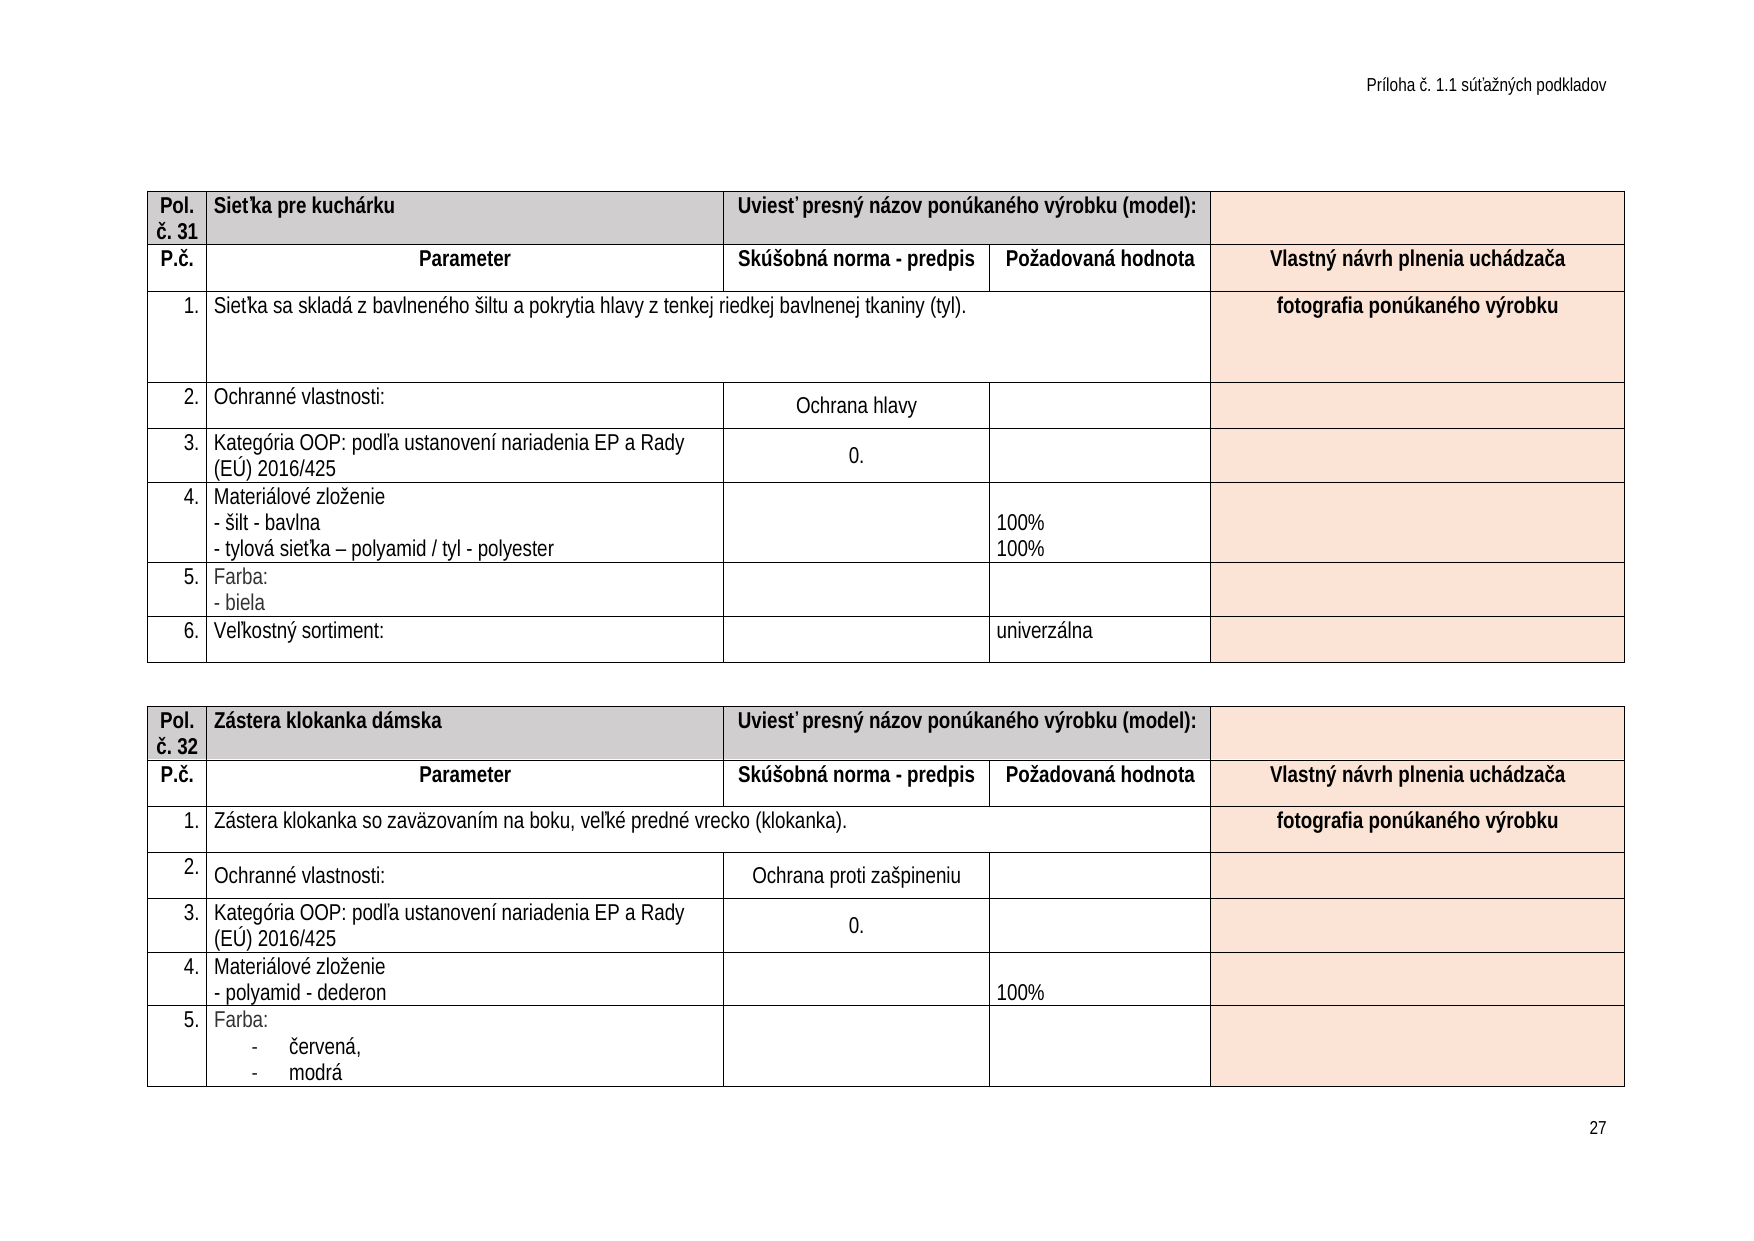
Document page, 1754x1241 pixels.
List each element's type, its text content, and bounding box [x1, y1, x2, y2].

table_cell Kategória OOP: podľa ustanovení nariadenia EP a Rady (EÚ) 2016/425 [207, 899, 723, 952]
table_cell Materiálové zloženie - šilt - bavlna - tylová sieťka – polyamid / tyl - polyester [207, 483, 723, 562]
table_header [1211, 192, 1624, 244]
table_cell [724, 1006, 989, 1086]
table_cell P.č. [148, 761, 206, 806]
table_cell 4. [148, 483, 206, 562]
table_cell [724, 617, 989, 662]
table_cell Požadovaná hodnota [990, 761, 1210, 806]
table_cell P.č. [148, 245, 206, 291]
table_header Sieťka pre kuchárku [207, 192, 723, 244]
table_cell 0. [724, 429, 989, 482]
table_cell Zástera klokanka so zaväzovaním na boku, veľké predné vrecko (klokanka). [207, 807, 1210, 852]
table_cell 100% 100% [990, 483, 1210, 562]
table_cell Vlastný návrh plnenia uchádzača [1211, 245, 1624, 291]
table_cell 5. [148, 563, 206, 616]
table_cell [1211, 853, 1624, 898]
table_cell 1. [148, 807, 206, 852]
table_header Pol. č. 32 [148, 707, 206, 759]
table_cell [1211, 1006, 1624, 1086]
table_cell 3. [148, 899, 206, 952]
table_cell [990, 853, 1210, 898]
table_cell [1211, 429, 1624, 482]
table_cell fotografia ponúkaného výrobku [1211, 807, 1624, 852]
table_cell Veľkostný sortiment: [207, 617, 723, 662]
table_cell [1211, 617, 1624, 662]
table_cell 3. [148, 429, 206, 482]
table_cell Parameter [207, 245, 723, 291]
table_cell Skúšobná norma - predpis [724, 245, 989, 291]
table_header Zástera klokanka dámska [207, 707, 723, 759]
table_cell Parameter [207, 761, 723, 806]
table_cell fotografia ponúkaného výrobku [1211, 292, 1624, 382]
table_cell univerzálna [990, 617, 1210, 662]
table_cell Kategória OOP: podľa ustanovení nariadenia EP a Rady (EÚ) 2016/425 [207, 429, 723, 482]
table_cell 0. [724, 899, 989, 952]
table_cell 4. [148, 953, 206, 1005]
table_cell [1211, 483, 1624, 562]
table_cell Požadovaná hodnota [990, 245, 1210, 291]
table_cell [990, 899, 1210, 952]
table_header [1211, 707, 1624, 759]
table_cell [990, 1006, 1210, 1086]
table_cell 6. [148, 617, 206, 662]
table_cell [990, 563, 1210, 616]
table_cell 2. [148, 853, 206, 898]
table_cell Ochranné vlastnosti: [207, 853, 723, 898]
table_cell 2. [148, 383, 206, 428]
table_cell [1211, 383, 1624, 428]
table_cell 5. [148, 1006, 206, 1086]
table_cell [724, 483, 989, 562]
table_cell Vlastný návrh plnenia uchádzača [1211, 761, 1624, 806]
table_cell 100% [990, 953, 1210, 1005]
table_header Pol. č. 31 [148, 192, 206, 244]
table_cell [990, 429, 1210, 482]
table_cell Skúšobná norma - predpis [724, 761, 989, 806]
table_cell [1211, 899, 1624, 952]
table_cell [1211, 563, 1624, 616]
table_cell [990, 383, 1210, 428]
table_cell [724, 953, 989, 1005]
table_cell Sieťka sa skladá z bavlneného šiltu a pokrytia hlavy z tenkej riedkej bavlnenej tkaniny (tyl). [207, 292, 1210, 382]
table_header Uviesť presný názov ponúkaného výrobku (model): [724, 192, 1210, 244]
table_cell Farba: - biela [207, 563, 723, 616]
table_cell Ochranné vlastnosti: [207, 383, 723, 428]
table_cell [1211, 953, 1624, 1005]
table_cell [724, 563, 989, 616]
table_cell Ochrana proti zašpineniu [724, 853, 989, 898]
table_header Uviesť presný názov ponúkaného výrobku (model): [724, 707, 1210, 759]
table_cell Farba: červená, modrá [207, 1006, 723, 1086]
table_cell Materiálové zloženie - polyamid - dederon [207, 953, 723, 1005]
table_cell Ochrana hlavy [724, 383, 989, 428]
table_cell 1. [148, 292, 206, 382]
